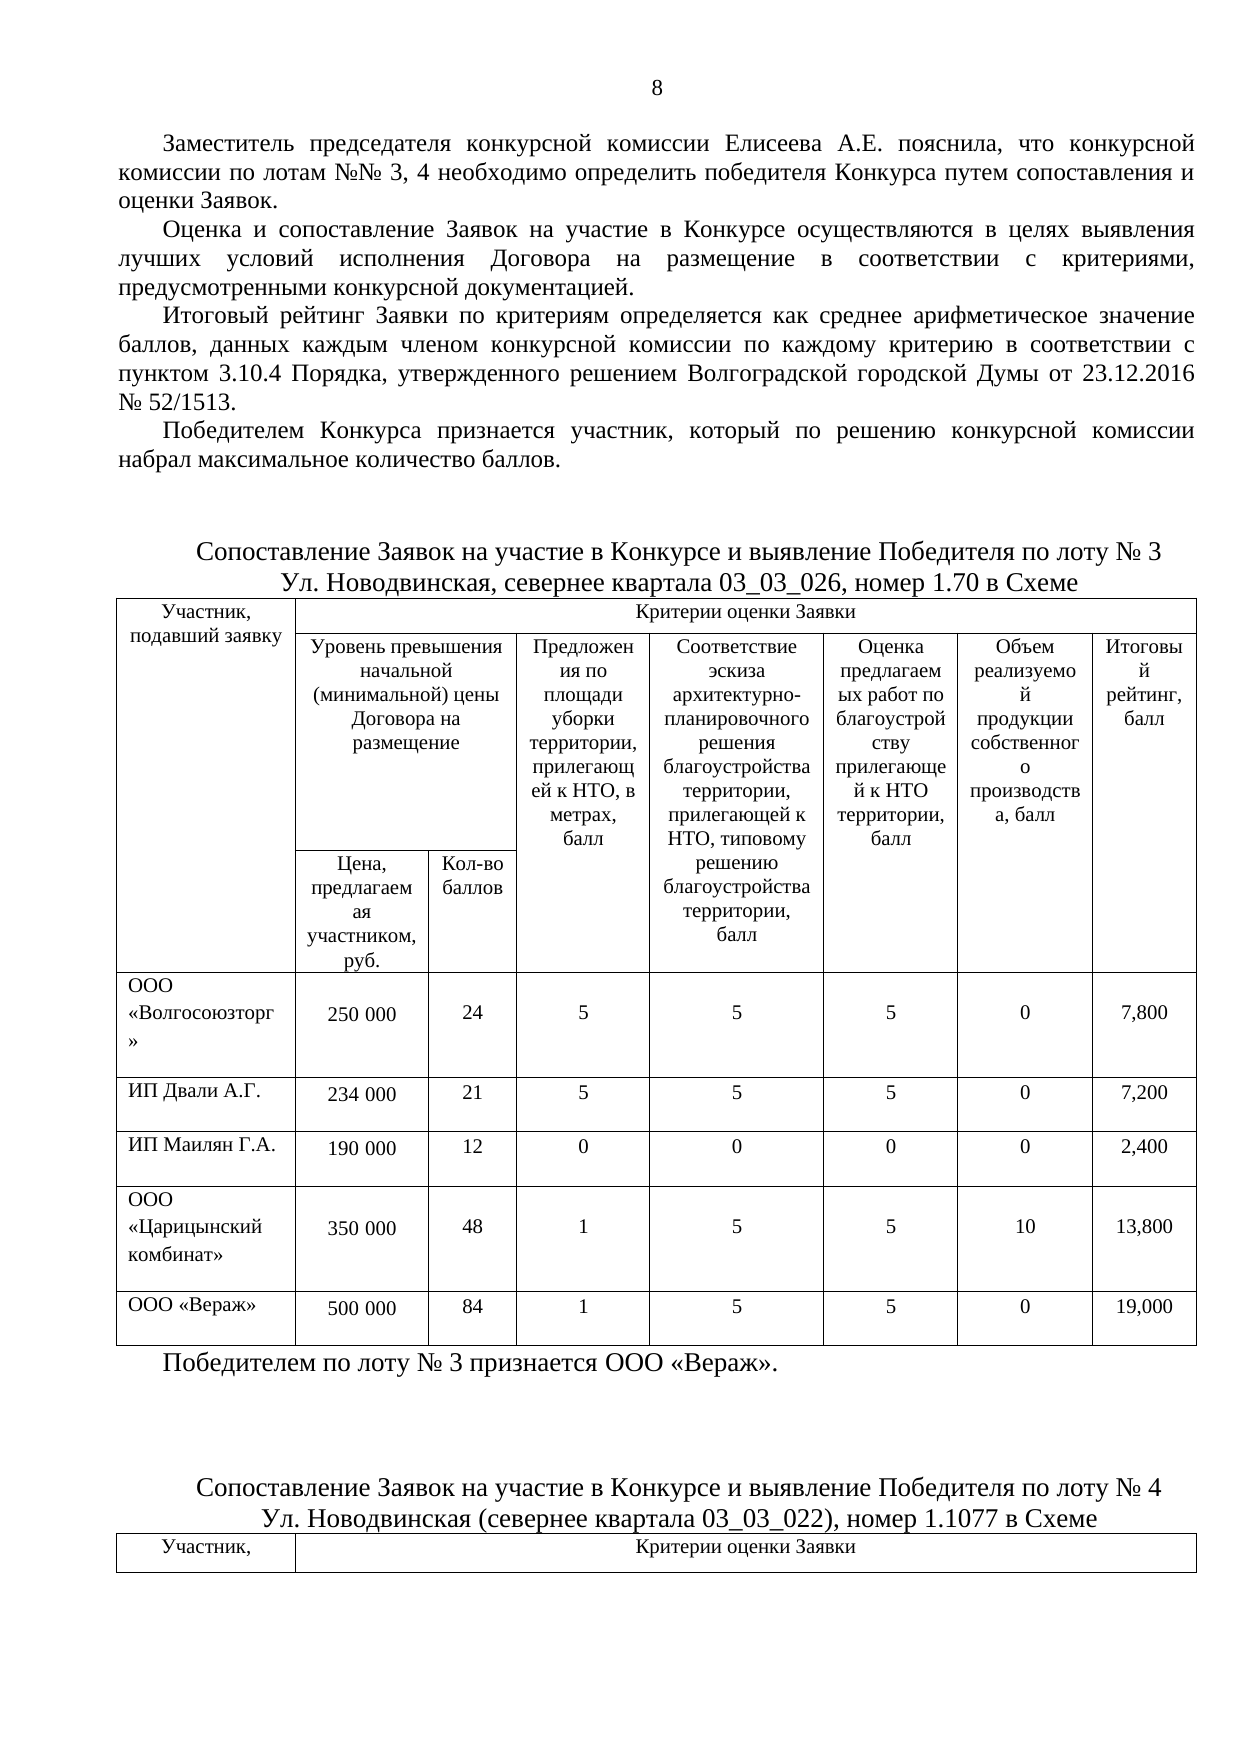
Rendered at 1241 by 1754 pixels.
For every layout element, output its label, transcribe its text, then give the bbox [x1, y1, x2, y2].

table_cell Итоговый рейтинг, балл [1093, 634, 1196, 972]
table_cell 5 [650, 1078, 823, 1131]
table_cell Предложения по площади уборки территории, прилегающей к НТО, в метрах, балл [517, 634, 649, 850]
text Ул. Новодвинская (севернее квартала 03_03_022), номер 1.1077 в Схеме [118, 1502, 1196, 1533]
table_cell 5 [650, 973, 823, 1077]
table_header Критерии оценки Заявки [296, 1534, 1196, 1572]
table_cell 5 [650, 1187, 823, 1291]
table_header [117, 1534, 295, 1572]
table_cell [517, 850, 649, 972]
table_cell Уровень превышения начальной (минимальной) цены Договора на размещение [296, 634, 516, 850]
table_cell Соответствие эскиза архитектурно-планировочного решения благоустройства территории, прилегающей к НТО, типовому решению благоустройства территории, балл [650, 634, 823, 972]
table_cell 250 000 [296, 973, 428, 1077]
table_cell 234 000 [296, 1078, 428, 1131]
table_cell ООО «Волгосоюзторг» [117, 973, 295, 1077]
table_cell 5 [824, 1078, 957, 1131]
text Победителем по лоту № 3 признается ООО «Вераж». [118, 1346, 1196, 1377]
table_cell 21 [429, 1078, 516, 1131]
table_cell ООО «Царицынский комбинат» [117, 1187, 295, 1291]
table_cell 5 [650, 1292, 823, 1345]
table_cell ИП Маилян Г.А. [117, 1132, 295, 1186]
table_cell 2,400 [1093, 1132, 1196, 1186]
table_cell 0 [958, 1078, 1092, 1131]
table_cell 190 000 [296, 1132, 428, 1186]
table_cell 0 [958, 973, 1092, 1077]
table_cell 0 [958, 1132, 1092, 1186]
text Ул. Новодвинская, севернее квартала 03_03_026, номер 1.70 в Схеме [118, 567, 1196, 598]
text Сопоставление Заявок на участие в Конкурсе и выявление Победителя по лоту № 3 [118, 535, 1196, 567]
table_cell 5 [517, 973, 649, 1077]
table_header Участник, подавший заявку [117, 599, 295, 972]
table_cell 1 [517, 1292, 649, 1345]
text Итоговый рейтинг Заявки по критериям определяется как среднее арифметическое значение баллов, данных каждым членом конкурсной комиссии по каждому критерию в соответствии с пунктом 3.10.4 Порядка, утвержденного решением Волгоградской городской Думы от 23.12.2016 № 52/1513. [118, 301, 1196, 416]
table_cell 7,200 [1093, 1078, 1196, 1131]
text Сопоставление Заявок на участие в Конкурсе и выявление Победителя по лоту № 4 [118, 1471, 1196, 1502]
table_cell 0 [517, 1132, 649, 1186]
table_cell Цена, предлагаемая участником, руб. [296, 851, 428, 972]
table_cell 13,800 [1093, 1187, 1196, 1291]
table_cell 0 [824, 1132, 957, 1186]
table_cell 500 000 [296, 1292, 428, 1345]
table_cell 48 [429, 1187, 516, 1291]
table_cell 5 [824, 1187, 957, 1291]
table_cell ООО «Вераж» [117, 1292, 295, 1345]
table_cell 0 [650, 1132, 823, 1186]
table_cell 24 [429, 973, 516, 1077]
table_cell ИП Двали А.Г. [117, 1078, 295, 1131]
table_cell Объем реализуемой продукции собственного производства, балл [958, 634, 1092, 972]
text Победителем Конкурса признается участник, который по решению конкурсной комиссии набрал максимальное количество баллов. [118, 416, 1196, 473]
table_cell 5 [517, 1078, 649, 1131]
table_cell 5 [824, 973, 957, 1077]
table_cell 19,000 [1093, 1292, 1196, 1345]
table_cell 7,800 [1093, 973, 1196, 1077]
table_cell 1 [517, 1187, 649, 1291]
table_cell Кол-во баллов [429, 851, 516, 972]
table_cell 350 000 [296, 1187, 428, 1291]
table_cell 10 [958, 1187, 1092, 1291]
table_header Критерии оценки Заявки [296, 599, 1196, 633]
table_cell 5 [824, 1292, 957, 1345]
table_cell Оценка предлагаемых работ по благоустройству прилегающей к НТО территории, балл [824, 634, 957, 972]
table_cell 0 [958, 1292, 1092, 1345]
text Заместитель председателя конкурсной комиссии Елисеева А.Е. пояснила, что конкурсной комиссии по лотам №№ 3, 4 необходимо определить победителя Конкурса путем сопоставления и оценки Заявок. [118, 128, 1196, 214]
text Оценка и сопоставление Заявок на участие в Конкурсе осуществляются в целях выявления лучших условий исполнения Договора на размещение в соответствии с критериями, предусмотренными конкурсной документацией. [118, 214, 1196, 301]
table_cell 12 [429, 1132, 516, 1186]
table_cell 84 [429, 1292, 516, 1345]
